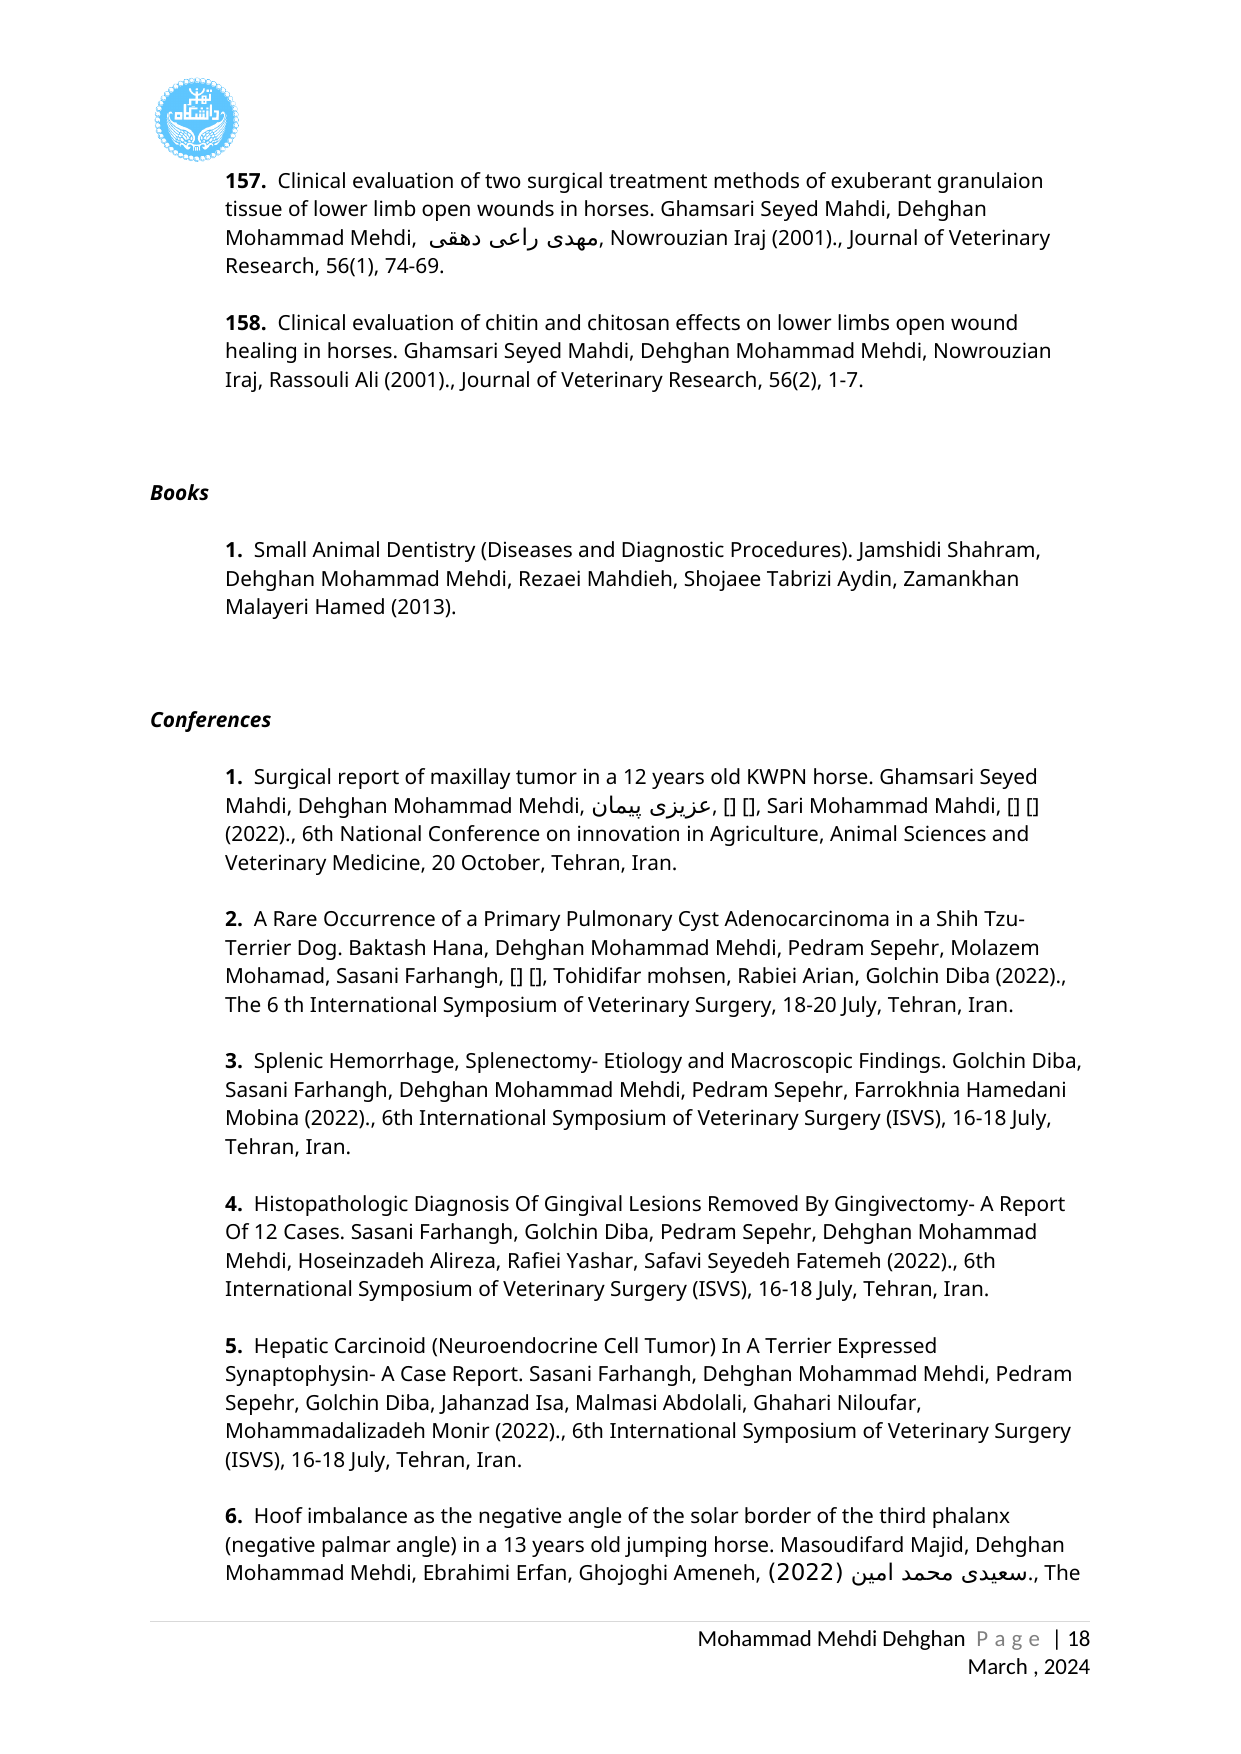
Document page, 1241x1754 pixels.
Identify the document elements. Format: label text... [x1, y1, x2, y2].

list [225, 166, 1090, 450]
picture [150, 73, 243, 166]
text Books [150, 478, 1090, 507]
list 1. Small Animal Dentistry (Diseases and Diagnostic Procedures). Jamshidi Shahram, Dehghan Mohammad Mehdi, Rezaei Mahdieh, Shojaee Tabrizi Aydin, Zamankhan Malayeri Hamed (2013). [225, 535, 1090, 677]
text Conferences [150, 705, 1090, 734]
